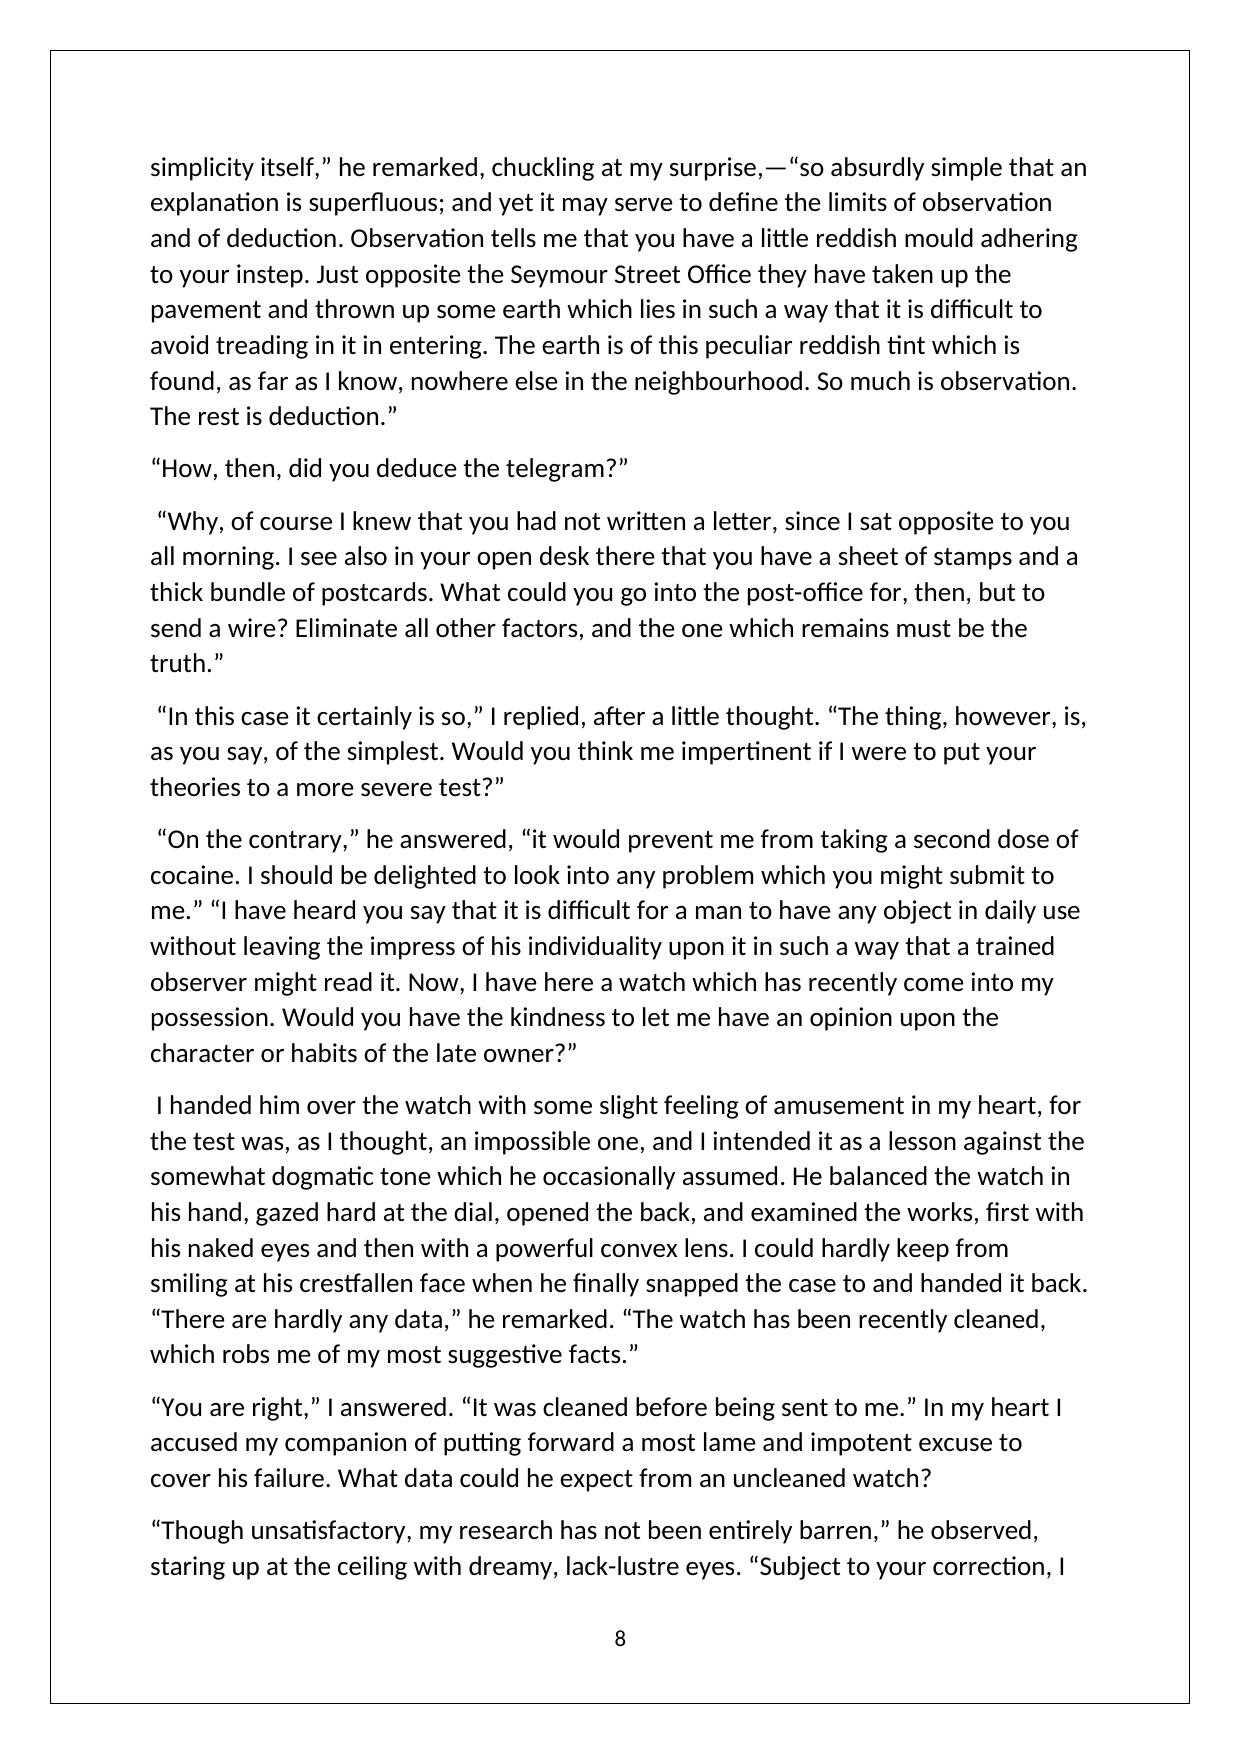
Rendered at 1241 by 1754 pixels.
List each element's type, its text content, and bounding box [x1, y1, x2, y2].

text “In this case it certainly is so,” I replied, after a little thought. “The thing, however, is, as you say, of the simplest. Would you think me impertinent if I were to put your theories to a more severe test?” [150, 699, 1090, 803]
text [150, 1513, 1090, 1582]
text “You are right,” I answered. “It was cleaned before being sent to me.” In my heart I accused my companion of putting forward a most lame and impotent excuse to cover his failure. What data could he expect from an uncleaned watch? [150, 1390, 1090, 1494]
text I handed him over the watch with some slight feeling of amusement in my heart, for the test was, as I thought, an impossible one, and I intended it as a lesson against the somewhat dogmatic tone which he occasionally assumed. He balanced the watch in his hand, gazed hard at the dial, opened the back, and examined the works, first with his naked eyes and then with a powerful convex lens. I could hardly keep from smiling at his crestfallen face when he finally snapped the case to and handed it back. “There are hardly any data,” he remarked. “The watch has been recently cleaned, which robs me of my most suggestive facts.” [150, 1088, 1090, 1371]
text “Why, of course I knew that you had not written a letter, since I sat opposite to you all morning. I see also in your open desk there that you have a sheet of stamps and a thick bundle of postcards. What could you go into the post-office for, then, but to send a wire? Eliminate all other factors, and the one which remains must be the truth.” [150, 504, 1090, 679]
text “On the contrary,” he answered, “it would prevent me from taking a second dose of cocaine. I should be delighted to look into any problem which you might submit to me.” “I have heard you say that it is difficult for a man to have any object in daily use without leaving the impress of his individuality upon it in such a way that a trained observer might read it. Now, I have here a watch which has recently come into my possession. Would you have the kindness to let me have an opinion upon the character or habits of the late owner?” [150, 822, 1090, 1069]
text “How, then, did you deduce the telegram?” [150, 452, 1090, 485]
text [150, 150, 1090, 432]
